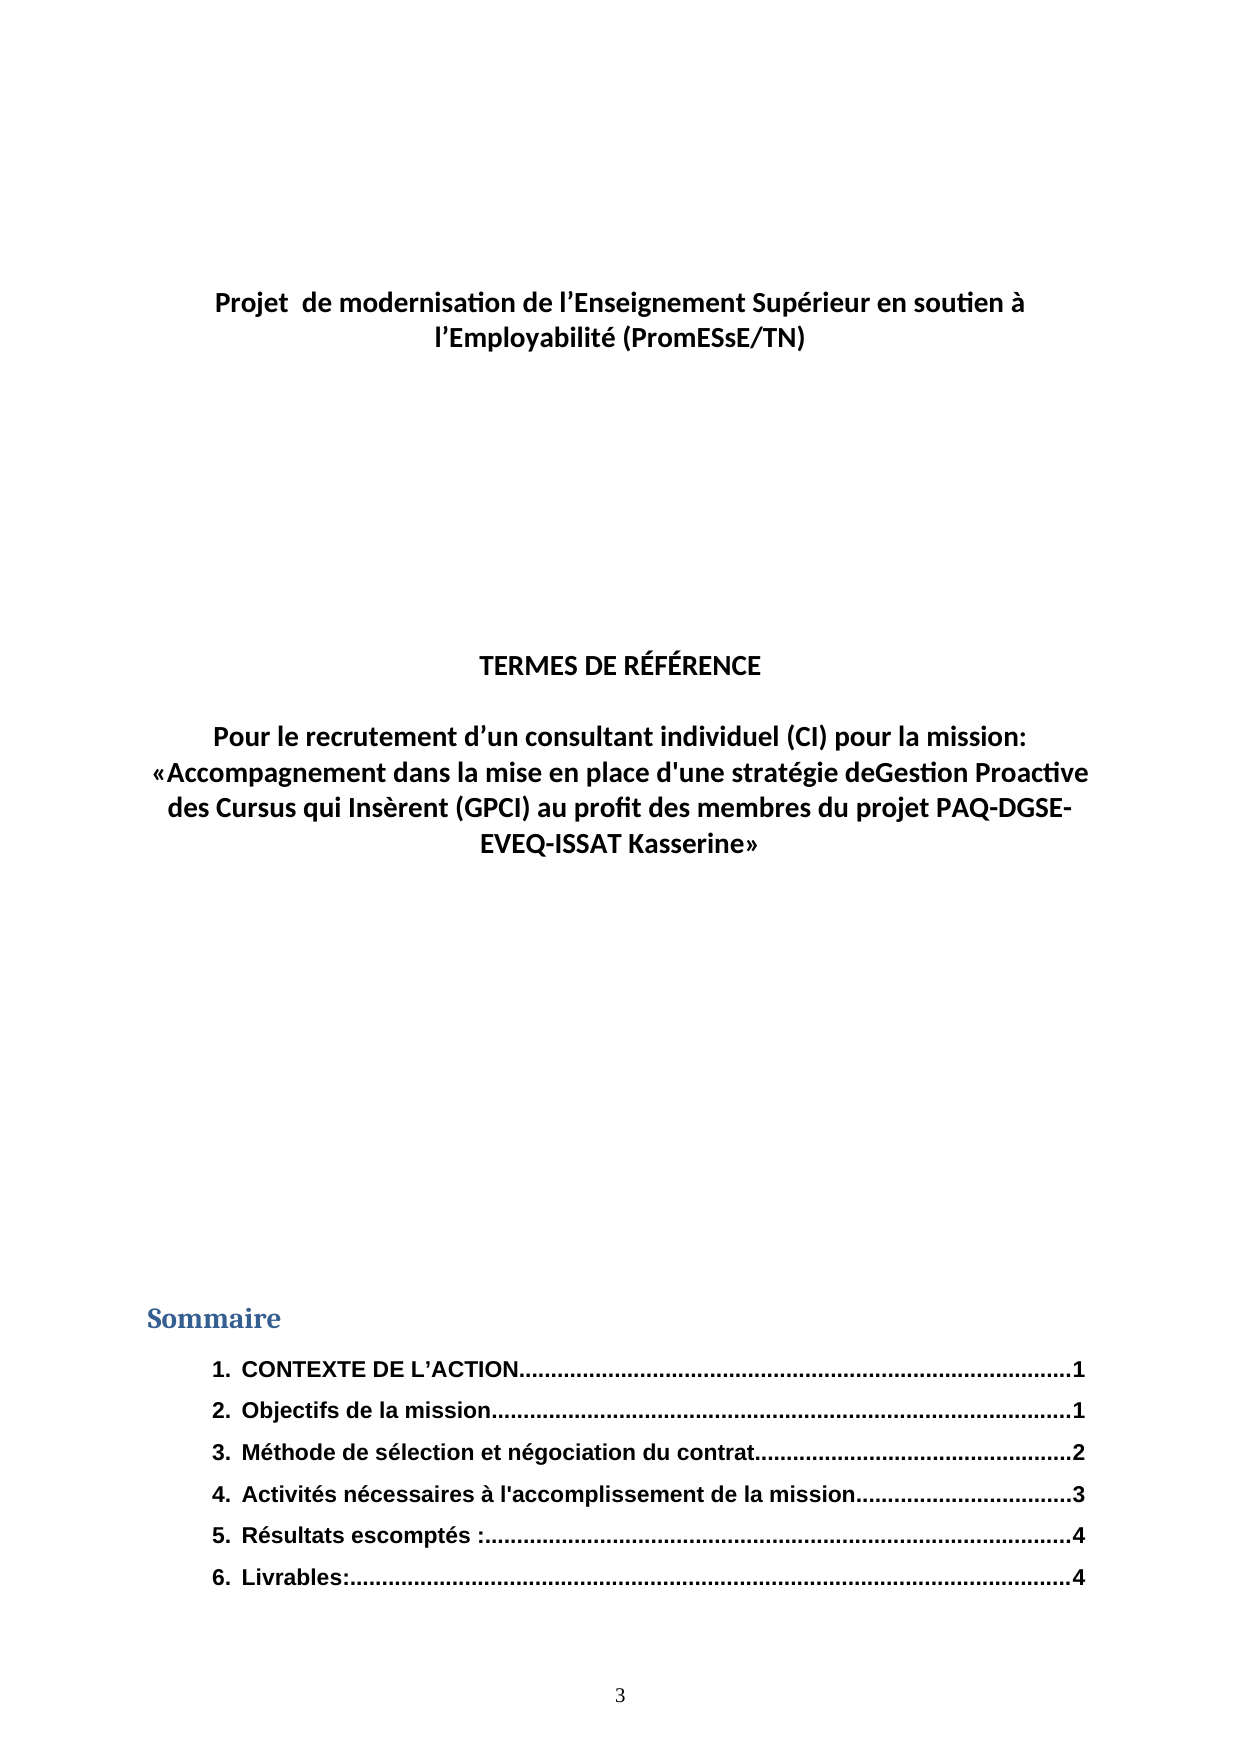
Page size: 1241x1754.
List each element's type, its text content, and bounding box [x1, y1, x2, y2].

text «Accompagnement dans la mise en place d'une stratégie deGestion Proactive des Cursus qui Insèrent (GPCI) au profit des membres du projet PAQ-DGSE-EVEQ-ISSAT Kasserine» [148, 754, 1092, 861]
text TERMES DE RÉFÉRENCE [148, 647, 1092, 682]
text Pour le recrutement d’un consultant individuel (CI) pour la mission: [148, 718, 1092, 754]
text Projet de modernisation de l’Enseignement Supérieur en soutien à l’Employabilité (PromESsE/TN) [148, 284, 1092, 355]
